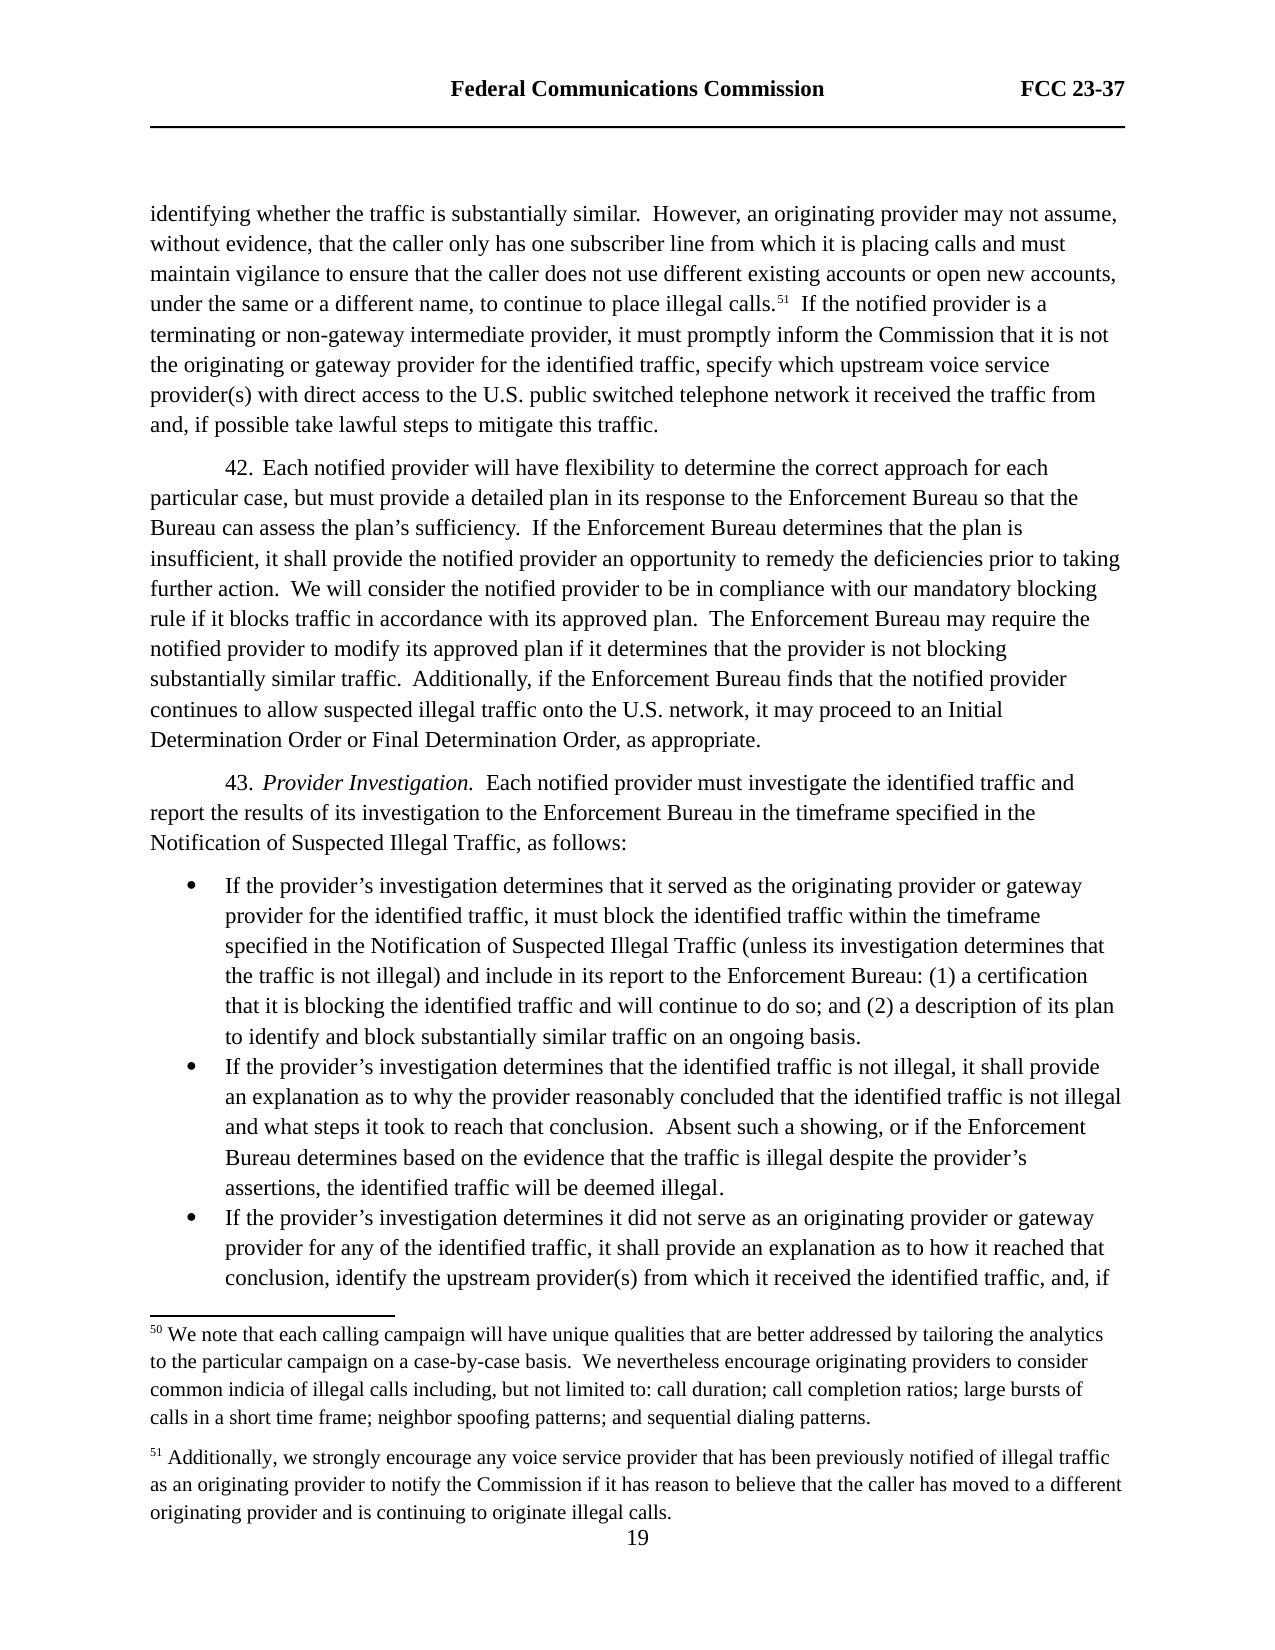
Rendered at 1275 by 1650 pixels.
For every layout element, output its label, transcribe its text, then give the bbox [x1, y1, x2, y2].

text Provider Investigation. Each notified provider must investigate the identified traffic and report the results of its investigation to the Enforcement Bureau in the timeframe specified in the Notification of Suspected Illegal Traffic, as follows: [150, 768, 1125, 855]
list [187, 1204, 1125, 1291]
text Each notified provider will have flexibility to determine the correct approach for each particular case, but must provide a detailed plan in its response to the Enforcement Bureau so that the Bureau can assess the plan’s sufficiency. If the Enforcement Bureau determines that the plan is insufficient, it shall provide the notified provider an opportunity to remedy the deficiencies prior to taking further action. We will consider the notified provider to be in compliance with our mandatory blocking rule if it blocks traffic in accordance with its approved plan. The Enforcement Bureau may require the notified provider to modify its approved plan if it determines that the provider is not blocking substantially similar traffic. Additionally, if the Enforcement Bureau finds that the notified provider continues to allow suspected illegal traffic onto the U.S. network, it may proceed to an Initial Determination Order or Final Determination Order, as appropriate. [150, 454, 1125, 752]
list If the provider’s investigation determines that the identified traffic is not illegal, it shall provide an explanation as to why the provider reasonably concluded that the identified traffic is not illegal and what steps it took to reach that conclusion. Absent such a showing, or if the Enforcement Bureau determines based on the evidence that the traffic is illegal despite the provider’s assertions, the identified traffic will be deemed illegal. [187, 1053, 1125, 1200]
list If the provider’s investigation determines that it served as the originating provider or gateway provider for the identified traffic, it must block the identified traffic within the timeframe specified in the Notification of Suspected Illegal Traffic (unless its investigation determines that the traffic is not illegal) and include in its report to the Enforcement Bureau: (1) a certification that it is blocking the identified traffic and will continue to do so; and (2) a description of its plan to identify and block substantially similar traffic on an ongoing basis. [187, 872, 1125, 1049]
text We make clear that the requirement to block on an ongoing basis is not tied to the number in the caller ID field or any other single criterion. Instead, we require the notified provider to block on a continuing basis any traffic that is substantially similar to the identified traffic and provide the Enforcement Bureau with a plan as to how it expects to do so. We do not define “substantially similar traffic” in any detail here because that will be a case-specific determination based on the traffic at issue. If the notified provider is an originating provider, the identity of the caller may be a material factor in identifying whether the traffic is substantially similar. However, an originating provider may not assume, without evidence, that the caller only has one subscriber line from which it is placing calls and must maintain vigilance to ensure that the caller does not use different existing accounts or open new accounts, under the same or a different name, to continue to place illegal calls. If the notified provider is a terminating or non-gateway intermediate provider, it must promptly inform the Commission that it is not the originating or gateway provider for the identified traffic, specify which upstream voice service provider(s) with direct access to the U.S. public switched telephone network it received the traffic from and, if possible take lawful steps to mitigate this traffic. [150, 200, 1125, 438]
